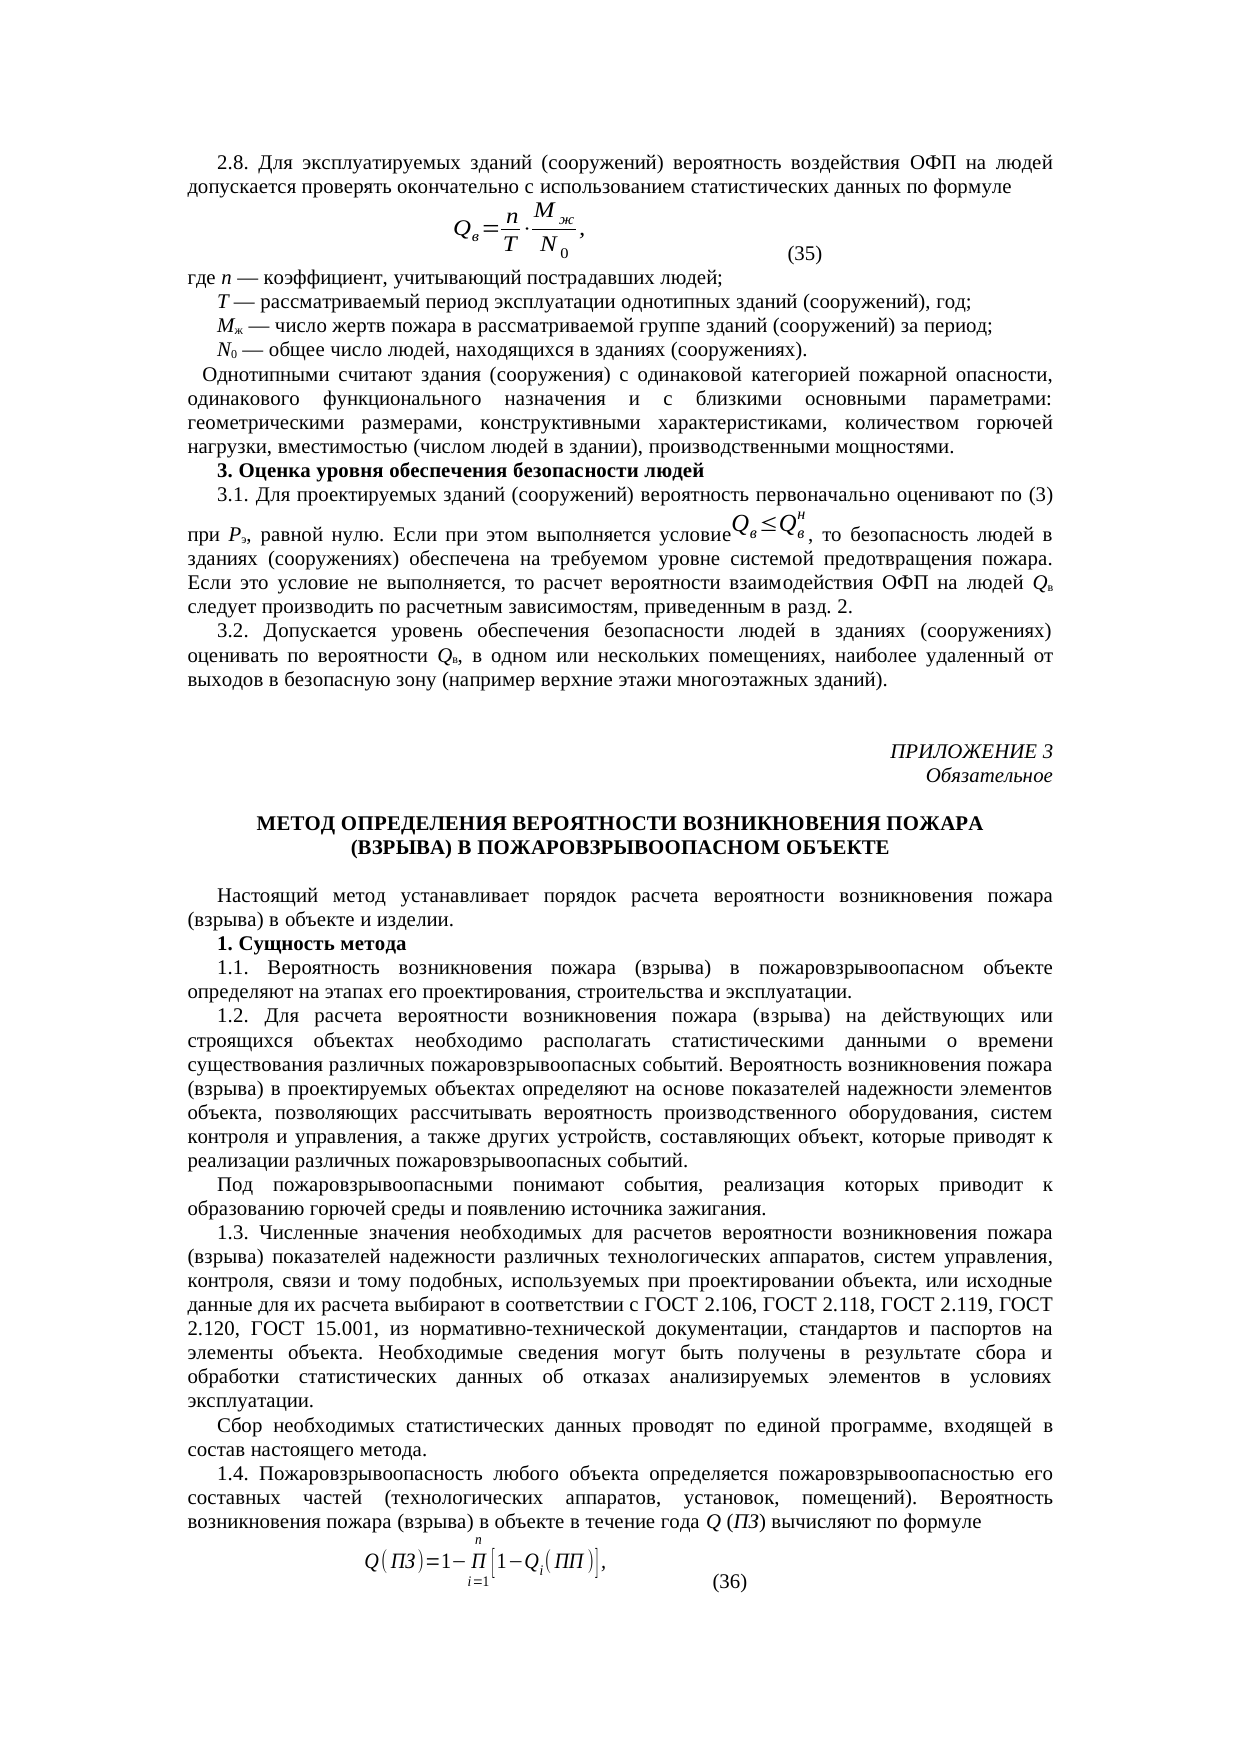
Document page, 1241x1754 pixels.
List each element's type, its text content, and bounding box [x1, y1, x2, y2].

text (35) [187, 198, 1053, 265]
text Мж — число жертв пожара в рассматриваемой группе зданий (сооружений) за период; [187, 313, 1053, 337]
text 1.2. Для расчета вероятности возникновения пожара (взрыва) на действующих или строящихся объектах необходимо располагать статистическими данными о времени существования различных пожаровзрывоопасных событий. Вероятность возникновения пожара (взрыва) в проектируемых объектах определяют на основе показателей надежности элементов объекта, позволяющих рассчитывать вероятность производственного оборудования, систем контроля и управления, а также других устройств, составляющих объект, которые приводят к реализации различных пожаровзрывоопасных событий. [187, 1003, 1053, 1172]
text Сбор необходимых статистических данных проводят по единой программе, входящей в состав настоящего метода. [187, 1412, 1053, 1461]
text где n — коэффициент, учитывающий пострадавших людей; [187, 265, 1053, 289]
text N0 — общее число людей, находящихся в зданиях (сооружениях). [187, 337, 1053, 361]
text 1.3. Численные значения необходимых для расчетов вероятности возникновения пожара (взрыва) показателей надежности различных технологических аппаратов, систем управления, контроля, связи и тому подобных, используемых при проектировании объекта, или исходные данные для их расчета выбирают в соответствии с ГОСТ 2.106, ГОСТ 2.118, ГОСТ 2.119, ГОСТ 2.120, ГОСТ 15.001, из нормативно-технической документации, стандартов и паспортов на элементы объекта. Необходимые сведения могут быть получены в результате сбора и обработки статистических данных об отказах анализируемых элементов в условиях эксплуатации. [187, 1220, 1053, 1412]
text 1. Сущность метода [187, 931, 1053, 955]
text 2.8. Для эксплуатируемых зданий (сооружений) вероятность воздействия ОФП на людей допускается проверять окончательно с использованием статистических данных по формуле [187, 150, 1053, 198]
text ПРИЛОЖЕНИЕ 3 [187, 739, 1053, 763]
text (ВЗРЫВА) В ПОЖАРОВЗРЫВООПАСНОМ ОБЪЕКТЕ [187, 835, 1053, 859]
text Под пожаровзрывоопасными понимают события, реализация которых приводит к образованию горючей среды и появлению источника зажигания. [187, 1172, 1053, 1220]
text 1.1. Вероятность возникновения пожара (взрыва) в пожаровзрывоопасном объекте определяют на этапах его проектирования, строительства и эксплуатации. [187, 955, 1053, 1003]
text (36) [187, 1533, 1053, 1593]
text Однотипными считают здания (сооружения) с одинаковой категорией пожарной опасности, одинакового функционального назначения и с близкими основными параметрами: геометрическими размерами, конструктивными характеристиками, количеством горючей нагрузки, вместимостью (числом людей в здании), производственными мощностями. [187, 361, 1053, 458]
text Т — рассматриваемый период эксплуатации однотипных зданий (сооружений), год; [187, 289, 1053, 313]
text МЕТОД ОПРЕДЕЛЕНИЯ ВЕРОЯТНОСТИ ВОЗНИКНОВЕНИЯ ПОЖАРА [187, 811, 1053, 835]
text 3.1. Для проектируемых зданий (сооружений) вероятность первоначально оценивают по (3) при Рэ, равной нулю. Если при этом выполняется условие, то безопасность людей в зданиях (сооружениях) обеспечена на требуемом уровне системой предотвращения пожара. Если это условие не выполняется, то расчет вероятности взаимодействия ОФП на людей Qв следует производить по расчетным зависимостям, приведенным в разд. 2. [187, 482, 1053, 618]
text 3.2. Допускается уровень обеспечения безопасности людей в зданиях (сооружениях) оценивать по вероятности Qв, в одном или нескольких помещениях, наиболее удаленный от выходов в безопасную зону (например верхние этажи многоэтажных зданий). [187, 618, 1053, 691]
text Обязательное [187, 763, 1053, 787]
text 1.4. Пожаровзрывоопасность любого объекта определяется пожаровзрывоопасностью его составных частей (технологических аппаратов, установок, помещений). Вероятность возникновения пожара (взрыва) в объекте в течение года Q (ПЗ) вычисляют по формуле [187, 1461, 1053, 1533]
text 3. Оценка уровня обеспечения безопасности людей [187, 458, 1053, 482]
text Настоящий метод устанавливает порядок расчета вероятности возникновения пожара (взрыва) в объекте и изделии. [187, 883, 1053, 931]
